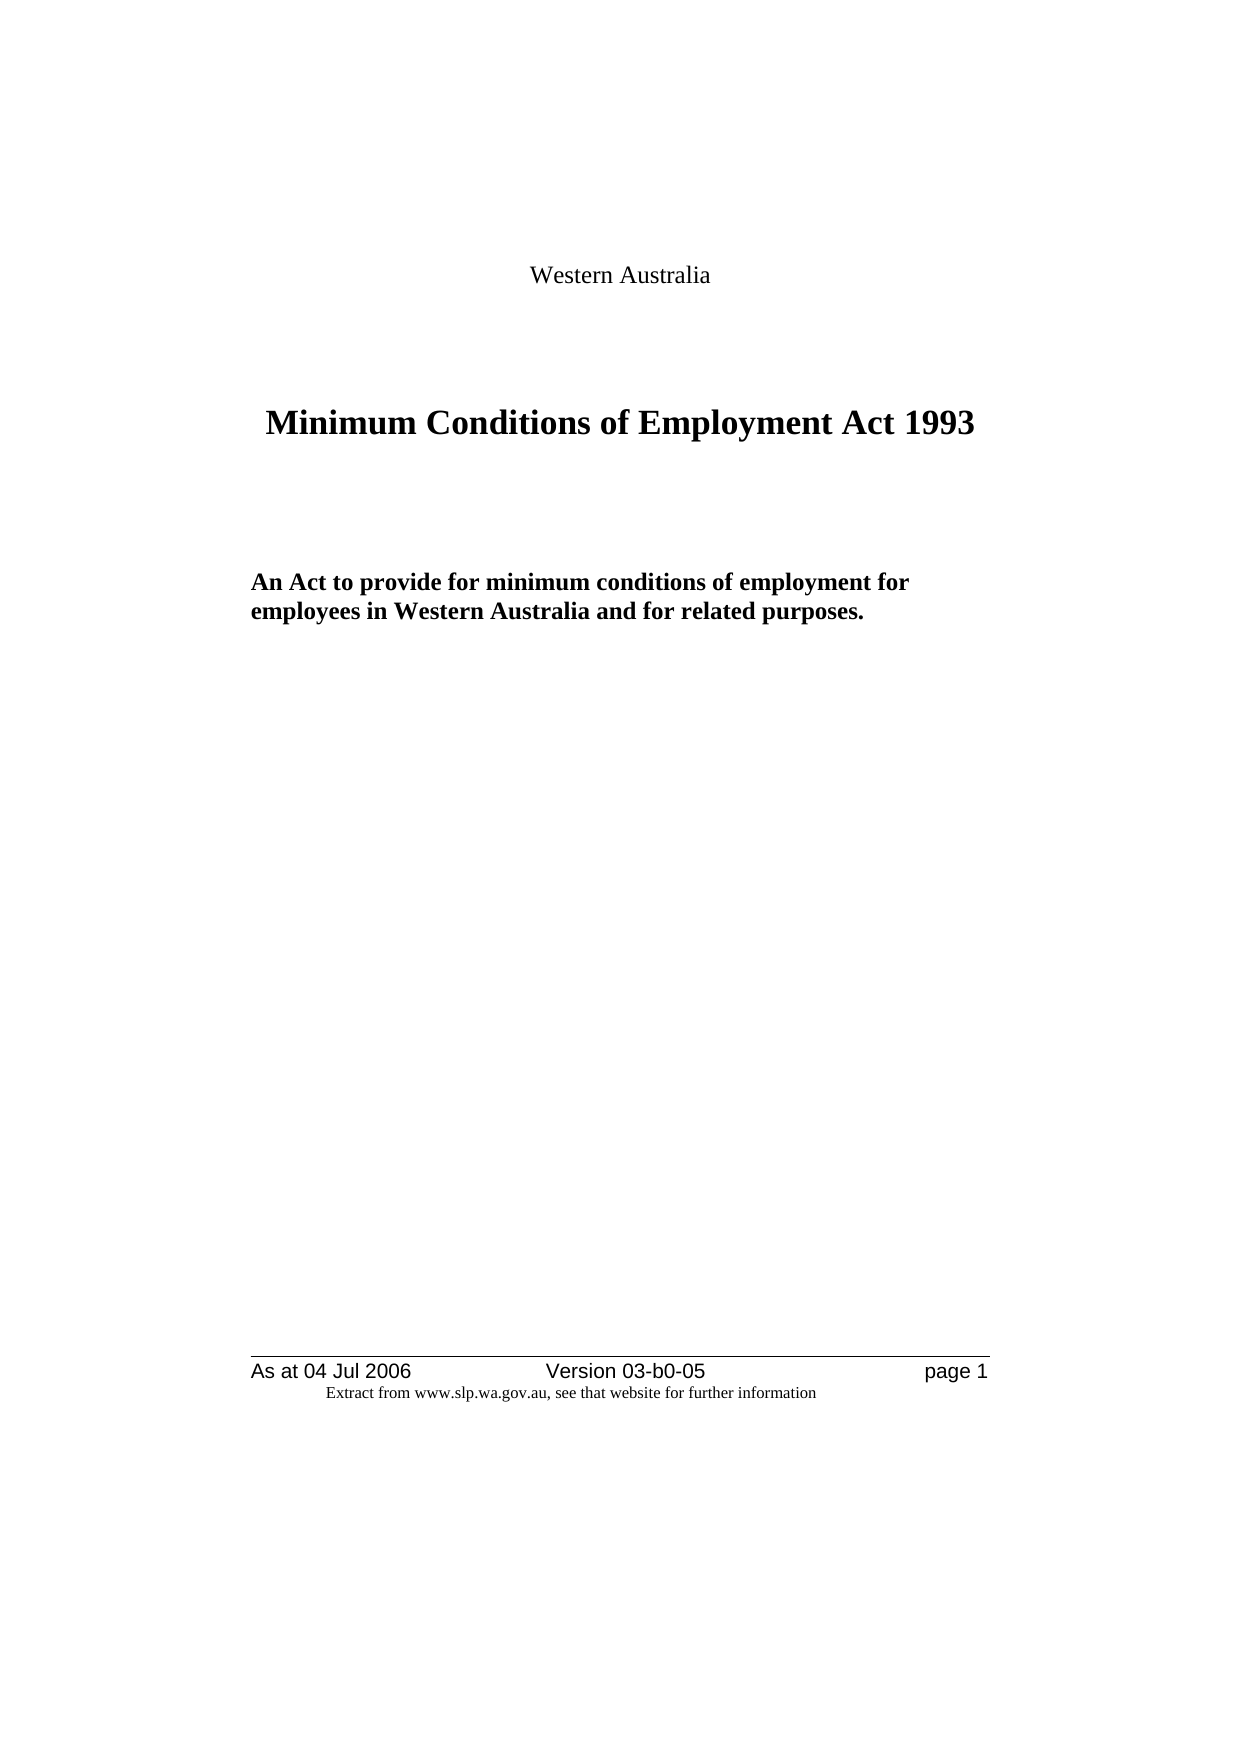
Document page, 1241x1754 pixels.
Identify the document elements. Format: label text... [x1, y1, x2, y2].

text Western Australia [251, 260, 990, 289]
title An Act to provide for minimum conditions of employment for employees in Western Australia and for related purposes. [251, 567, 990, 624]
text Minimum Conditions of Employment Act 1993 [251, 401, 990, 442]
